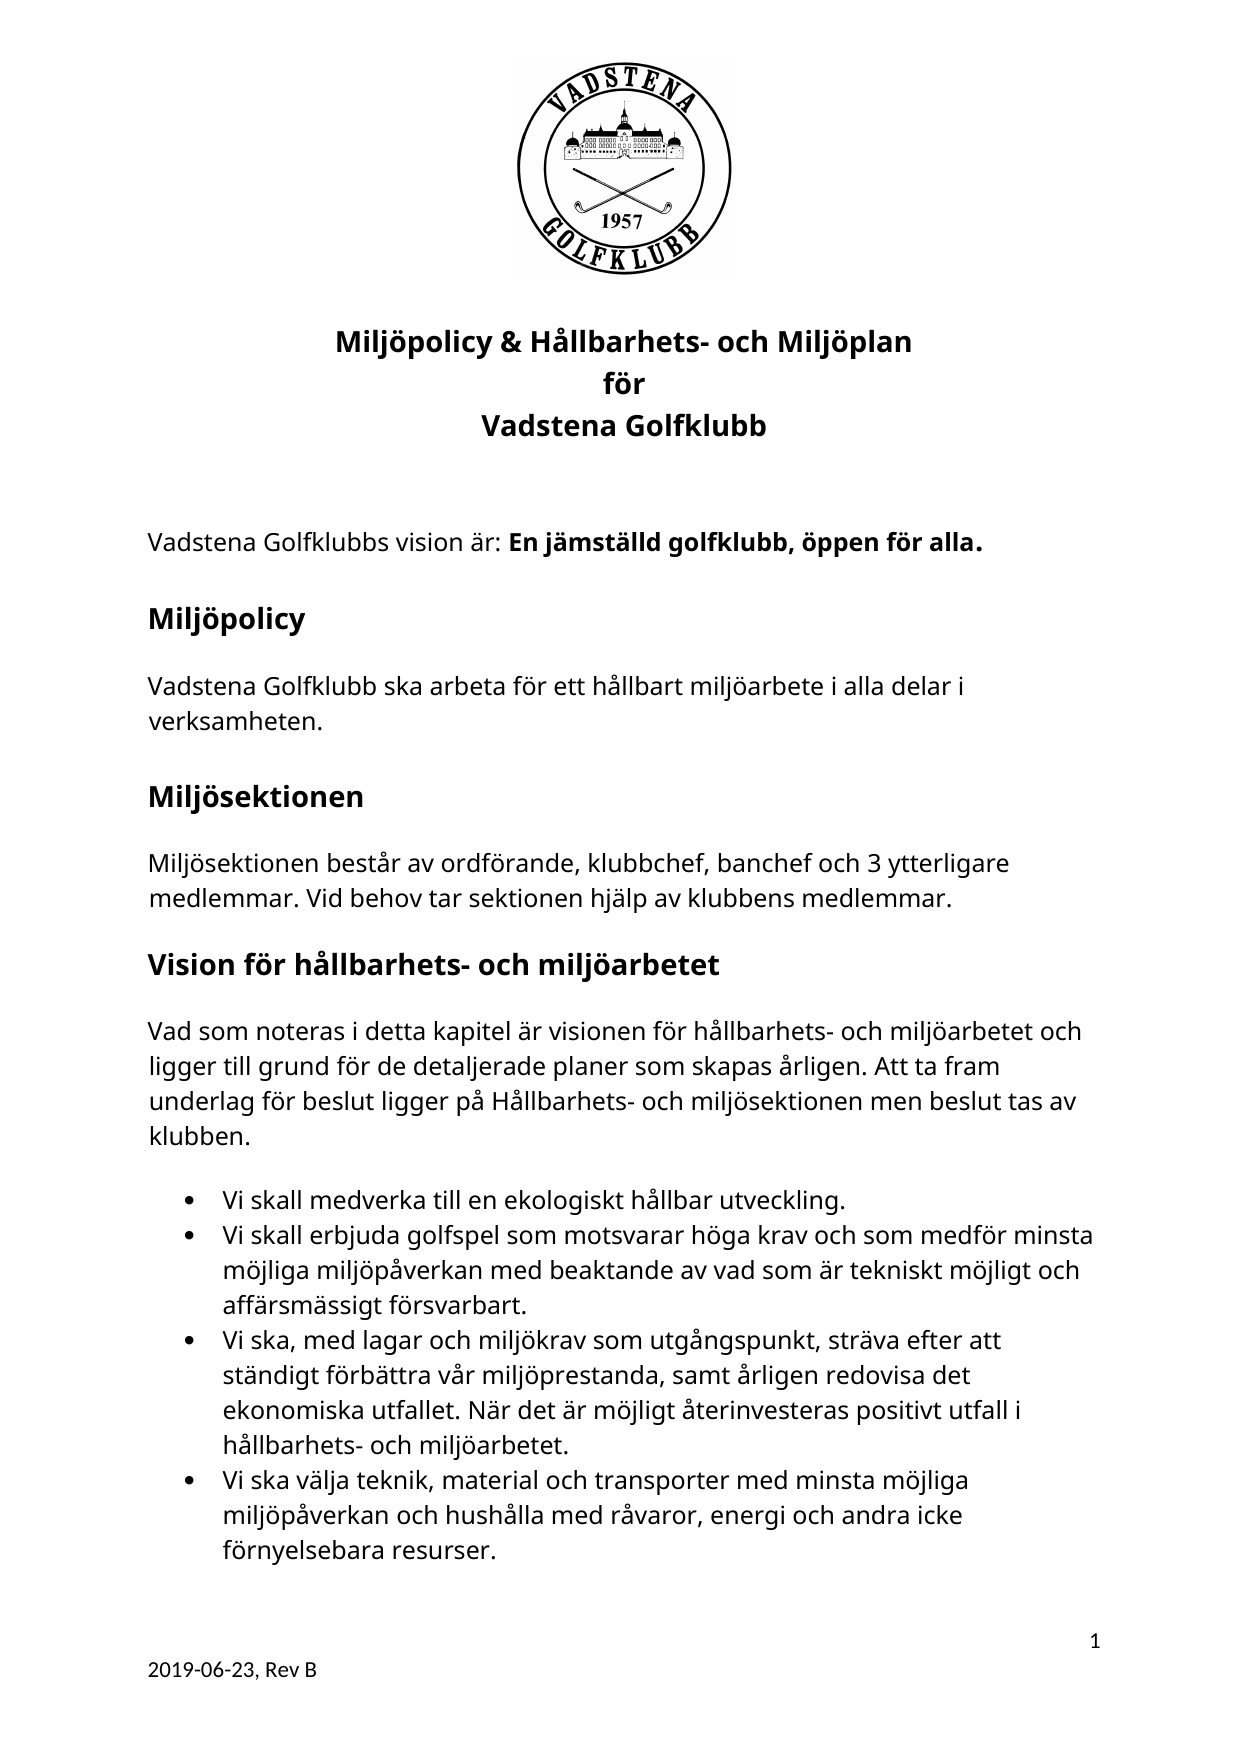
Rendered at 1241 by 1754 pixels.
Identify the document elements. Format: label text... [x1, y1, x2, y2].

text Vad som noteras i detta kapitel är visionen för hållbarhets- och miljöarbetet och ligger till grund för de detaljerade planer som skapas årligen. Att ta fram underlag för beslut ligger på Hållbarhets- och miljösektionen men beslut tas av klubben. [147, 1014, 1101, 1153]
text Miljösektionen består av ordförande, klubbchef, banchef och 3 ytterligare medlemmar. Vid behov tar sektionen hjälp av klubbens medlemmar. [147, 846, 1101, 915]
text för [147, 363, 1101, 403]
text Vadstena Golfklubb [147, 405, 1101, 445]
text Vadstena Golfklubbs vision är: En jämställd golfklubb, öppen för alla. [147, 520, 1101, 560]
text Vision för hållbarhets- och miljöarbetet [147, 944, 1101, 984]
list Vi skall medverka till en ekologiskt hållbar utveckling. [185, 1183, 1101, 1217]
list Vi skall erbjuda golfspel som motsvarar höga krav och som medför minsta möjliga miljöpåverkan med beaktande av vad som är tekniskt möjligt och affärsmässigt försvarbart. [185, 1218, 1101, 1322]
list Vi ska välja teknik, material och transporter med minsta möjliga miljöpåverkan och hushålla med råvaror, energi och andra icke förnyelsebara resurser. [185, 1463, 1101, 1567]
text Miljösektionen [147, 776, 1101, 816]
list Vi ska, med lagar och miljökrav som utgångspunkt, sträva efter att ständigt förbättra vår miljöprestanda, samt årligen redovisa det ekonomiska utfallet. När det är möjligt återinvesteras positivt utfall i hållbarhets- och miljöarbetet. [185, 1323, 1101, 1462]
text Miljöpolicy & Hållbarhets- och Miljöplan [147, 321, 1101, 361]
picture [514, 59, 734, 277]
subtitle Miljöpolicy [147, 598, 1101, 638]
text Vadstena Golfklubb ska arbeta för ett hållbart miljöarbete i alla delar i verksamheten. [147, 669, 1101, 738]
